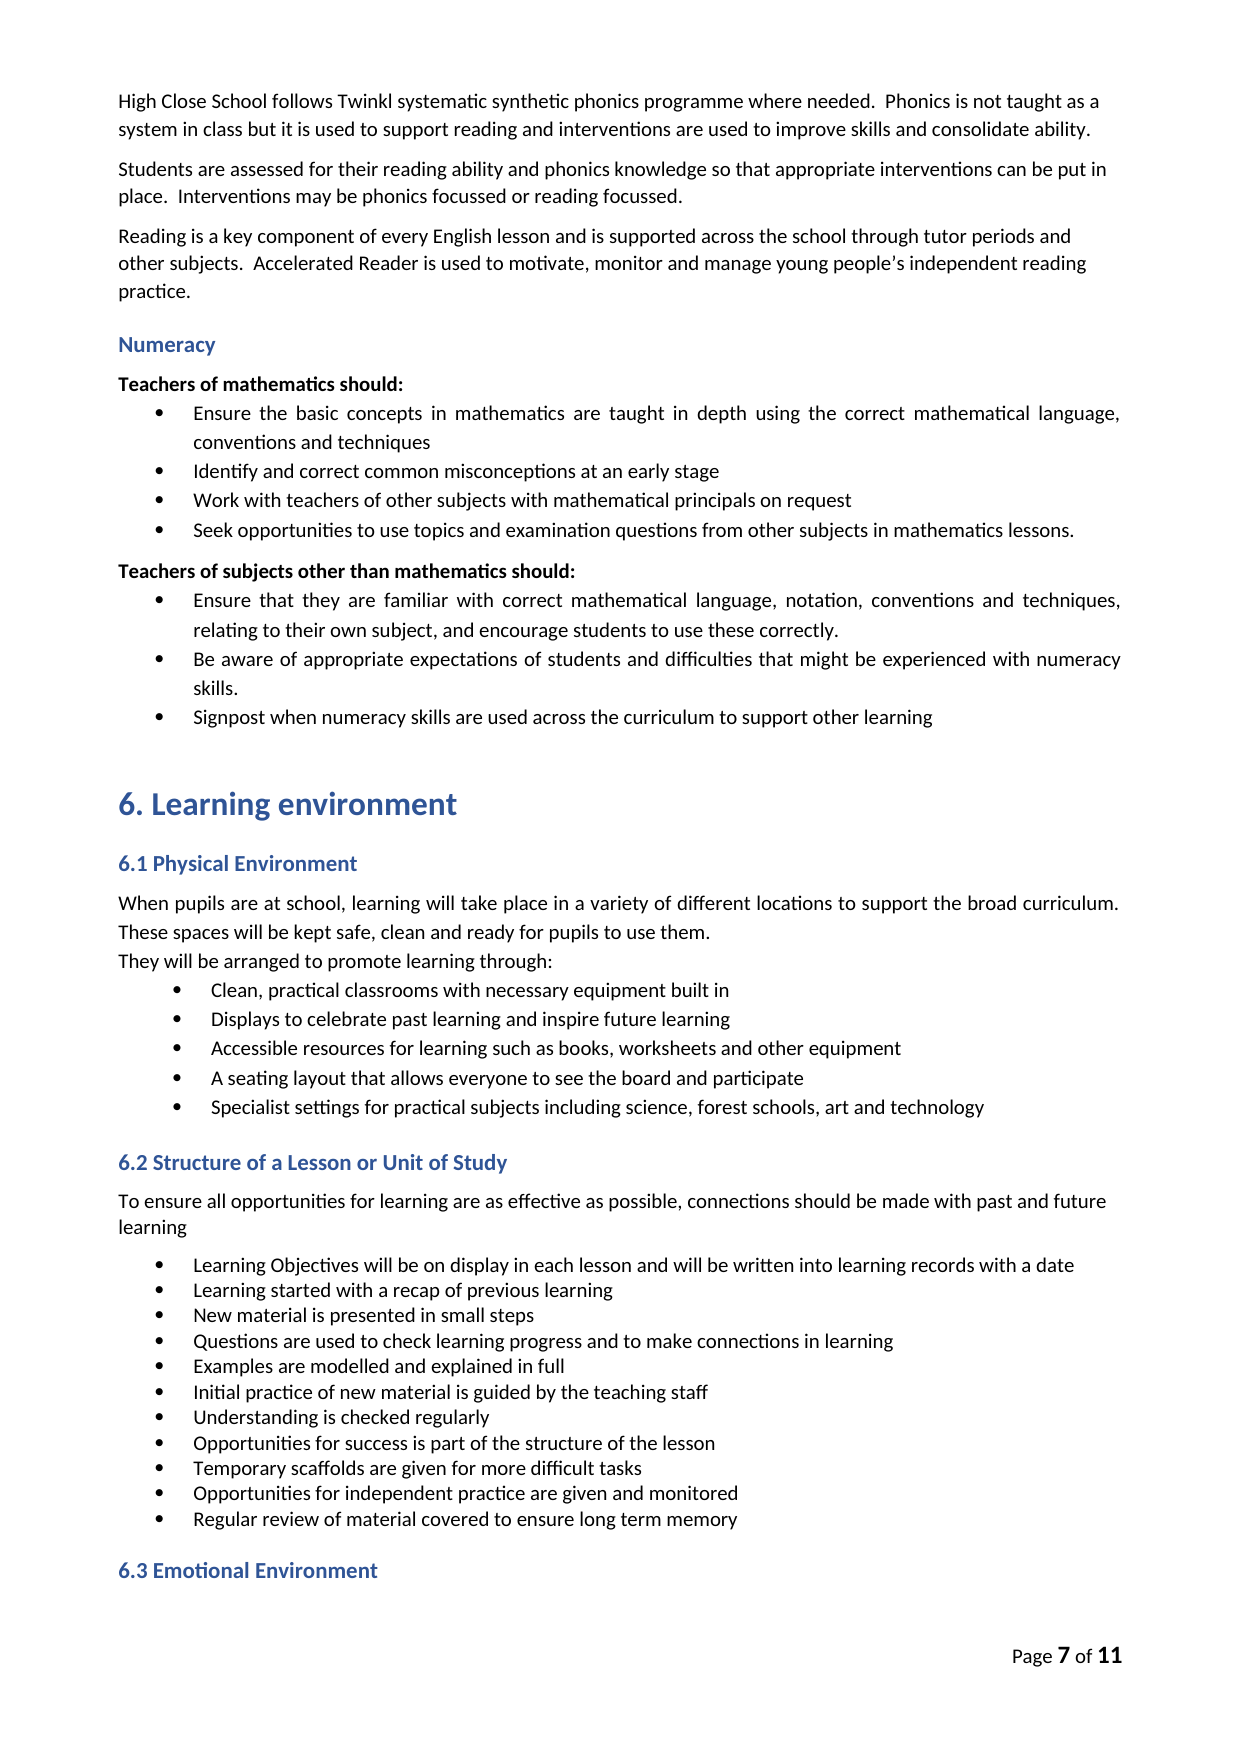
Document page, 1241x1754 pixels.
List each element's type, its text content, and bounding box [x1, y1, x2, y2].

list Signpost when numeracy skills are used across the curriculum to support other learning [156, 704, 1122, 730]
text Numeracy [118, 330, 1122, 358]
list Ensure the basic concepts in mathematics are taught in depth using the correct mathematical language, conventions and techniques [156, 400, 1122, 455]
list Be aware of appropriate expectations of students and difficulties that might be experienced with numeracy skills. [156, 646, 1122, 701]
list Examples are modelled and explained in full [156, 1353, 1122, 1379]
text Teachers of mathematics should: [118, 371, 1122, 396]
list Work with teachers of other subjects with mathematical principals on request [156, 488, 1122, 513]
list Clean, practical classrooms with necessary equipment built in [173, 977, 1122, 1003]
list Opportunities for independent practice are given and monitored [156, 1481, 1122, 1506]
list Identify and correct common misconceptions at an early stage [156, 458, 1122, 484]
text When pupils are at school, learning will take place in a variety of different locations to support the broad curriculum. These spaces will be kept safe, clean and ready for pupils to use them. [118, 890, 1122, 944]
text They will be arranged to promote learning through: [118, 948, 1122, 973]
list Learning started with a recap of previous learning [156, 1277, 1122, 1303]
list A seating layout that allows everyone to see the board and participate [173, 1065, 1122, 1090]
list Questions are used to check learning progress and to make connections in learning [156, 1328, 1122, 1353]
list Opportunities for success is part of the structure of the lesson [156, 1430, 1122, 1455]
text Teachers of subjects other than mathematics should: [118, 558, 1122, 584]
list Ensure that they are familiar with correct mathematical language, notation, conventions and techniques, relating to their own subject, and encourage students to use these correctly. [156, 588, 1122, 642]
text 6.1 Physical Environment [118, 849, 1122, 877]
list Displays to celebrate past learning and inspire future learning [173, 1006, 1122, 1032]
list Accessible resources for learning such as books, worksheets and other equipment [173, 1036, 1122, 1061]
list Seek opportunities to use topics and examination questions from other subjects in mathematics lessons. [156, 517, 1122, 542]
text 6.2 Structure of a Lesson or Unit of Study [118, 1148, 1122, 1176]
list Learning Objectives will be on display in each lesson and will be written into learning records with a date [156, 1252, 1122, 1277]
list New material is presented in small steps [156, 1303, 1122, 1328]
text To ensure all opportunities for learning are as effective as possible, connections should be made with past and future learning [118, 1188, 1122, 1239]
subtitle 6. Learning environment [118, 783, 1122, 824]
text Students are assessed for their reading ability and phonics knowledge so that appropriate interventions can be put in place. Interventions may be phonics focussed or reading focussed. [118, 156, 1122, 209]
list Specialist settings for practical subjects including science, forest schools, art and technology [173, 1094, 1122, 1119]
text 6.3 Emotional Environment [118, 1556, 1122, 1584]
list Regular review of material covered to ensure long term memory [156, 1506, 1122, 1531]
text High Close School follows Twinkl systematic synthetic phonics programme where needed. Phonics is not taught as a system in class but it is used to support reading and interventions are used to improve skills and consolidate ability. [118, 89, 1122, 141]
list Initial practice of new material is guided by the teaching staff [156, 1379, 1122, 1404]
list Understanding is checked regularly [156, 1404, 1122, 1430]
text Reading is a key component of every English lesson and is supported across the school through tutor periods and other subjects. Accelerated Reader is used to motivate, monitor and manage young people’s independent reading practice. [118, 223, 1122, 303]
list Temporary scaffolds are given for more difficult tasks [156, 1455, 1122, 1481]
